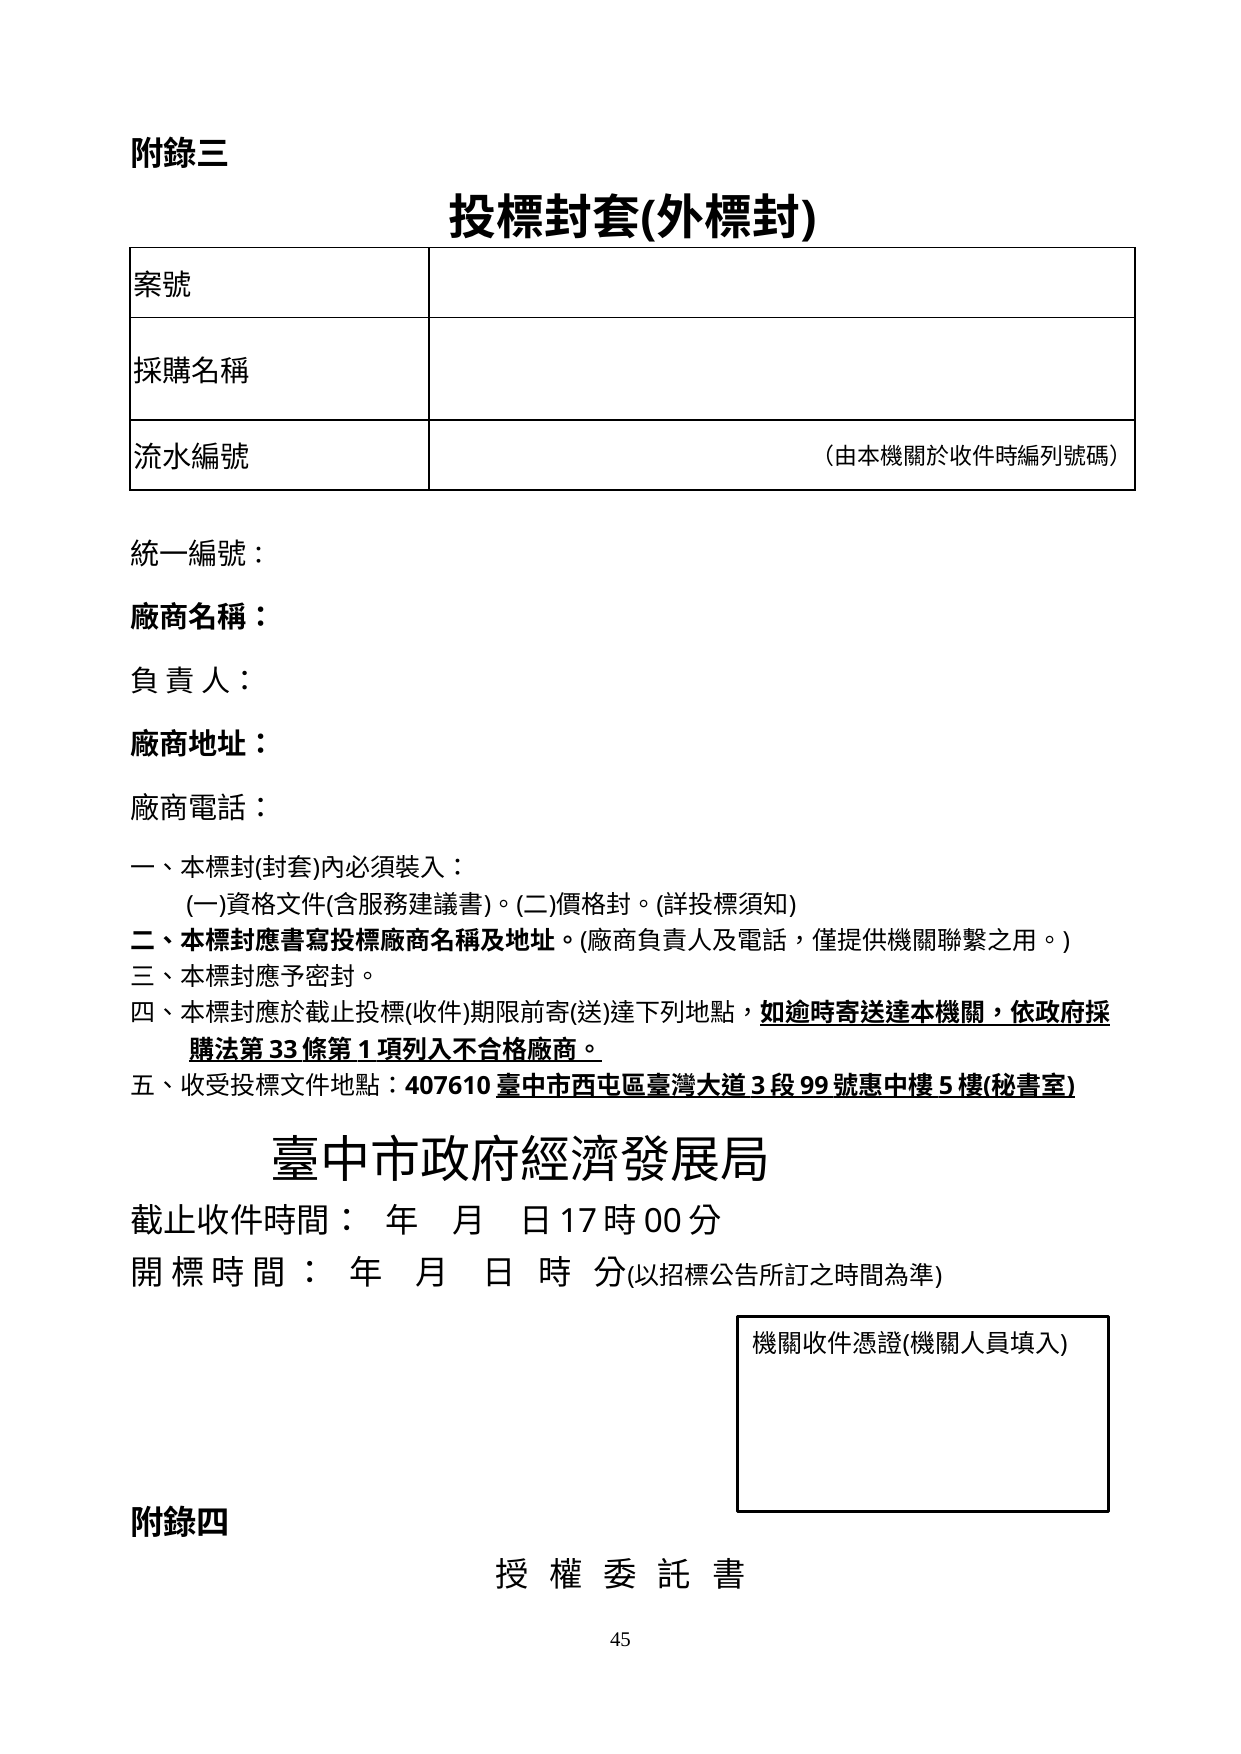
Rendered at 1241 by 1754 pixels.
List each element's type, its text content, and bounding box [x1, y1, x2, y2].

text 一、本標封(封套)內必須裝入： [130, 848, 1110, 884]
table_header 投標封套(外標封) [130, 178, 1135, 247]
text 截止收件時間： 年 月 日17時00分 [130, 1192, 1110, 1244]
text 二、本標封應書寫投標廠商名稱及地址。(廠商負責人及電話，僅提供機關聯繫之用。) [130, 920, 1110, 957]
text (一)資格文件(含服務建議書)。(二)價格封。(詳投標須知) [186, 884, 1110, 920]
table_cell （由本機關於收件時編列號碼） [430, 421, 1134, 489]
text 附錄四 [130, 1494, 1110, 1546]
table_cell 案號 [131, 248, 428, 317]
text 三、本標封應予密封。 [130, 957, 1110, 993]
text 五、收受投標文件地點：407610臺中市西屯區臺灣大道3段99號惠中樓5樓(秘書室) [130, 1065, 1110, 1102]
text 開 標 時 間 ： 年 月 日 時 分(以招標公告所訂之時間為準) [130, 1244, 1110, 1296]
table_cell 流水編號 [131, 421, 428, 489]
text 負 責 人： [130, 657, 1110, 700]
text 廠商名稱： [130, 594, 1110, 636]
table_cell [430, 248, 1134, 317]
text 四、本標封應於截止投標(收件)期限前寄(送)達下列地點，如逾時寄送達本機關，依政府採購法第33條第1項列入不合格廠商。 [130, 993, 1110, 1065]
table_cell [430, 318, 1134, 419]
text 廠商電話： [130, 784, 1110, 827]
text 統一編號： [130, 531, 1110, 573]
text 廠商地址： [130, 721, 1110, 763]
text 附錄三 [130, 125, 1110, 177]
text 臺中市政府經濟發展局 [186, 1120, 1110, 1192]
table_cell 採購名稱 [131, 318, 428, 419]
text 授權委託書 [130, 1546, 1110, 1598]
